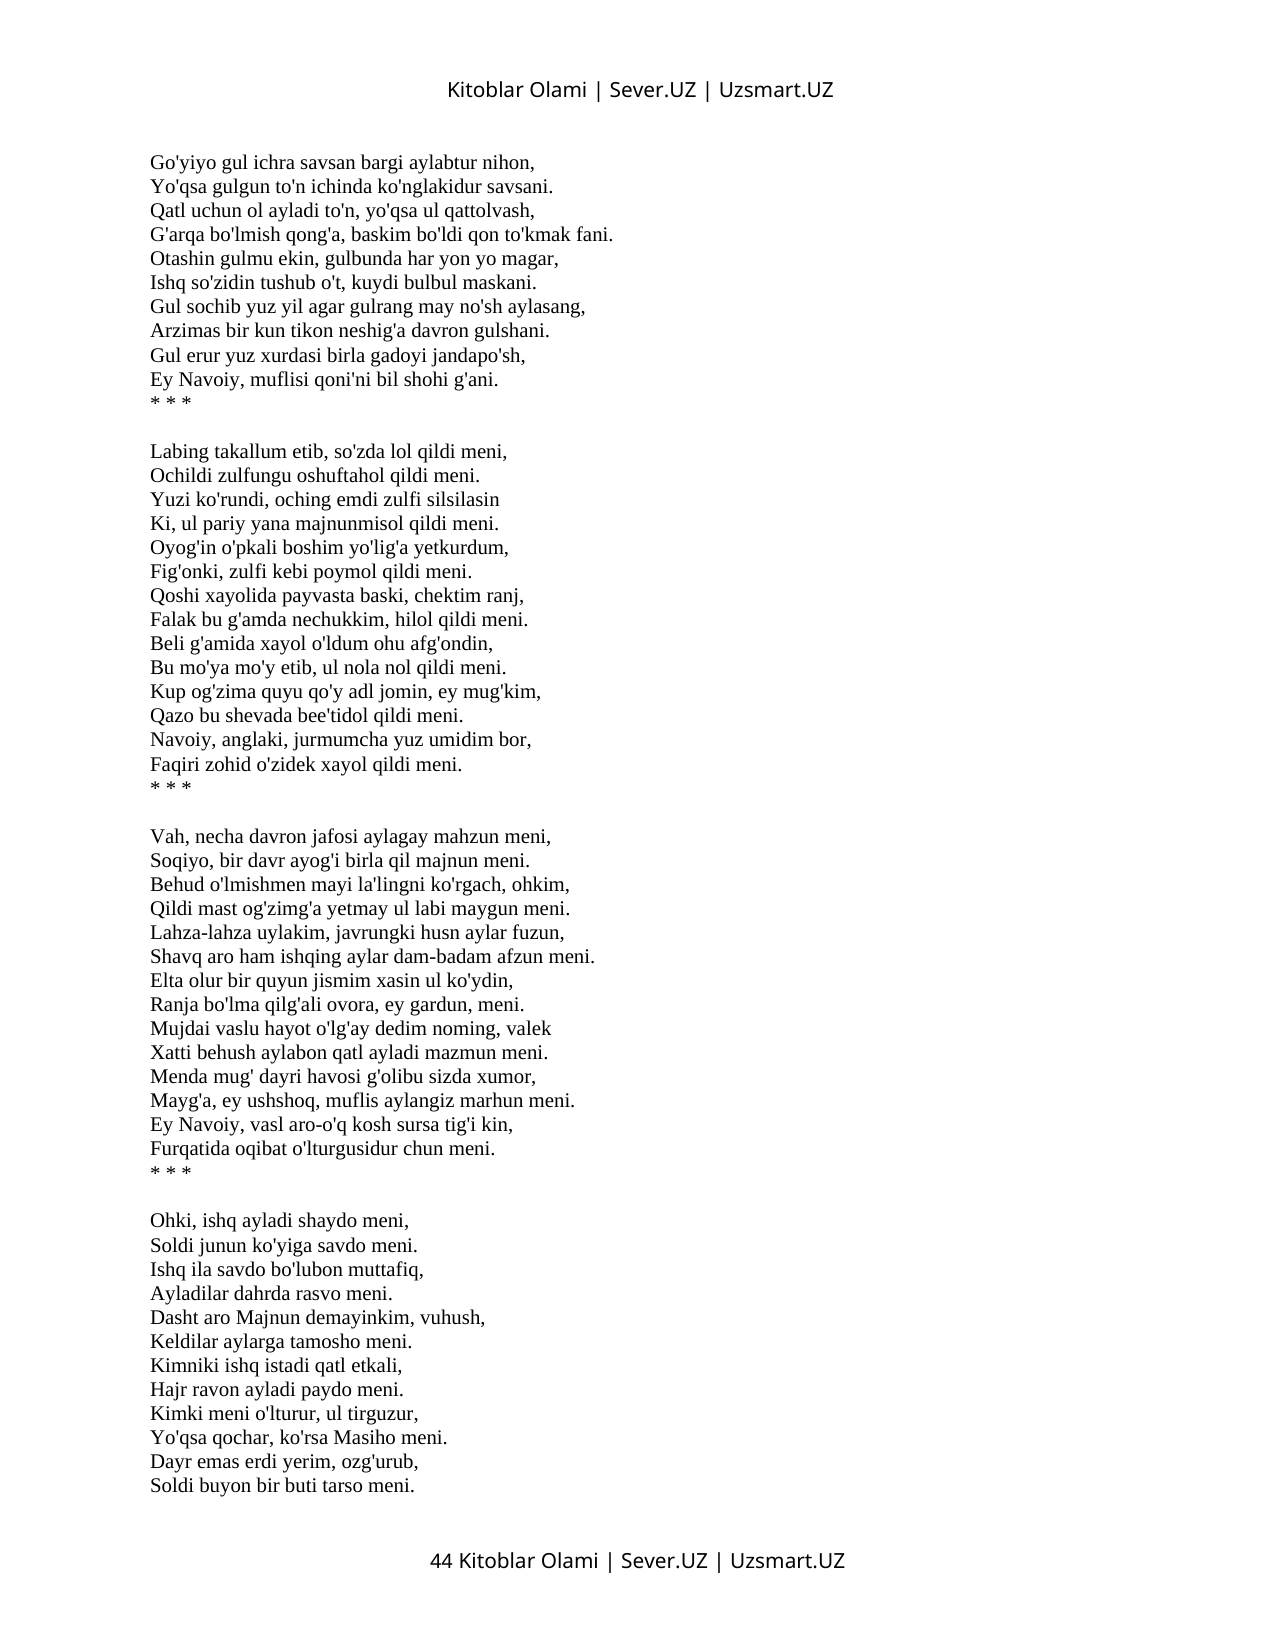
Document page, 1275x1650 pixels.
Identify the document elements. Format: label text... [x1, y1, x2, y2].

text Yo'qsa gulgun to'n ichinda ko'nglakidur savsani. [150, 174, 1125, 198]
text Qazo bu shevada bee'tidol qildi meni. [150, 703, 1125, 727]
text Furqatida oqibat o'lturgusidur chun meni. [150, 1136, 1125, 1160]
text Mujdai vaslu hayot o'lg'ay dedim noming, valek [150, 1016, 1125, 1040]
text Gul erur yuz xurdasi birla gadoyi jandapo'sh, [150, 342, 1125, 367]
text Labing takallum etib, so'zda lol qildi meni, [150, 439, 1125, 463]
text Kup og'zima quyu qo'y adl jomin, ey mug'kim, [150, 679, 1125, 703]
text Soqiyo, bir davr ayog'i birla qil majnun meni. [150, 848, 1125, 872]
text Ishq so'zidin tushub o't, kuydi bulbul maskani. [150, 270, 1125, 294]
text Vah, necha davron jafosi aylagay mahzun meni, [150, 823, 1125, 848]
text Ey Navoiy, vasl aro-o'q kosh sursa tig'i kin, [150, 1112, 1125, 1136]
text Yuzi ko'rundi, oching emdi zulfi silsilasin [150, 487, 1125, 511]
text Lahza-lahza uylakim, javrungki husn aylar fuzun, [150, 920, 1125, 944]
text Navoiy, anglaki, jurmumcha yuz umidim bor, [150, 727, 1125, 751]
text Yo'qsa qochar, ko'rsa Masiho meni. [150, 1425, 1125, 1449]
text Ki, ul pariy yana majnunmisol qildi meni. [150, 511, 1125, 535]
text Kimniki ishq istadi qatl etkali, [150, 1353, 1125, 1377]
text Menda mug' dayri havosi g'olibu sizda xumor, [150, 1064, 1125, 1088]
text Qatl uchun ol ayladi to'n, yo'qsa ul qattolvash, [150, 198, 1125, 222]
text * * * [150, 776, 1125, 799]
text Faqiri zohid o'zidek xayol qildi meni. [150, 751, 1125, 776]
text Go'yiyo gul ichra savsan bargi aylabtur nihon, [150, 150, 1125, 174]
text Fig'onki, zulfi kebi poymol qildi meni. [150, 559, 1125, 583]
text Ohki, ishq ayladi shaydo meni, [150, 1208, 1125, 1232]
text Gul sochib yuz yil agar gulrang may no'sh aylasang, [150, 294, 1125, 318]
text Qoshi xayolida payvasta baski, chektim ranj, [150, 583, 1125, 607]
text Soldi buyon bir buti tarso meni. [150, 1473, 1125, 1497]
text Dayr emas erdi yerim, ozg'urub, [150, 1449, 1125, 1473]
text Ayladilar dahrda rasvo meni. [150, 1281, 1125, 1305]
text Qildi mast og'zimg'a yetmay ul labi maygun meni. [150, 896, 1125, 920]
text Beli g'amida xayol o'ldum ohu afg'ondin, [150, 631, 1125, 655]
text Elta olur bir quyun jismim xasin ul ko'ydin, [150, 968, 1125, 992]
text Behud o'lmishmen mayi la'lingni ko'rgach, ohkim, [150, 872, 1125, 896]
text Otashin gulmu ekin, gulbunda har yon yo magar, [150, 246, 1125, 270]
text Mayg'a, ey ushshoq, muflis aylangiz marhun meni. [150, 1088, 1125, 1112]
text Ey Navoiy, muflisi qoni'ni bil shohi g'ani. [150, 367, 1125, 391]
text Oyog'in o'pkali boshim yo'lig'a yetkurdum, [150, 535, 1125, 559]
text Ranja bo'lma qilg'ali ovora, ey gardun, meni. [150, 992, 1125, 1016]
text Shavq aro ham ishqing aylar dam-badam afzun meni. [150, 944, 1125, 968]
text Arzimas bir kun tikon neshig'a davron gulshani. [150, 318, 1125, 342]
text * * * [150, 391, 1125, 415]
text Dasht aro Majnun demayinkim, vuhush, [150, 1305, 1125, 1329]
text Ochildi zulfungu oshuftahol qildi meni. [150, 463, 1125, 487]
text Keldilar aylarga tamosho meni. [150, 1329, 1125, 1353]
text Soldi junun ko'yiga savdo meni. [150, 1232, 1125, 1257]
text Ishq ila savdo bo'lubon muttafiq, [150, 1257, 1125, 1281]
text * * * [150, 1160, 1125, 1184]
text G'arqa bo'lmish qong'a, baskim bo'ldi qon to'kmak fani. [150, 222, 1125, 246]
text Bu mo'ya mo'y etib, ul nola nol qildi meni. [150, 655, 1125, 679]
text Hajr ravon ayladi paydo meni. [150, 1377, 1125, 1401]
text Kimki meni o'lturur, ul tirguzur, [150, 1401, 1125, 1425]
text Xatti behush aylabon qatl ayladi mazmun meni. [150, 1040, 1125, 1064]
text Falak bu g'amda nechukkim, hilol qildi meni. [150, 607, 1125, 631]
